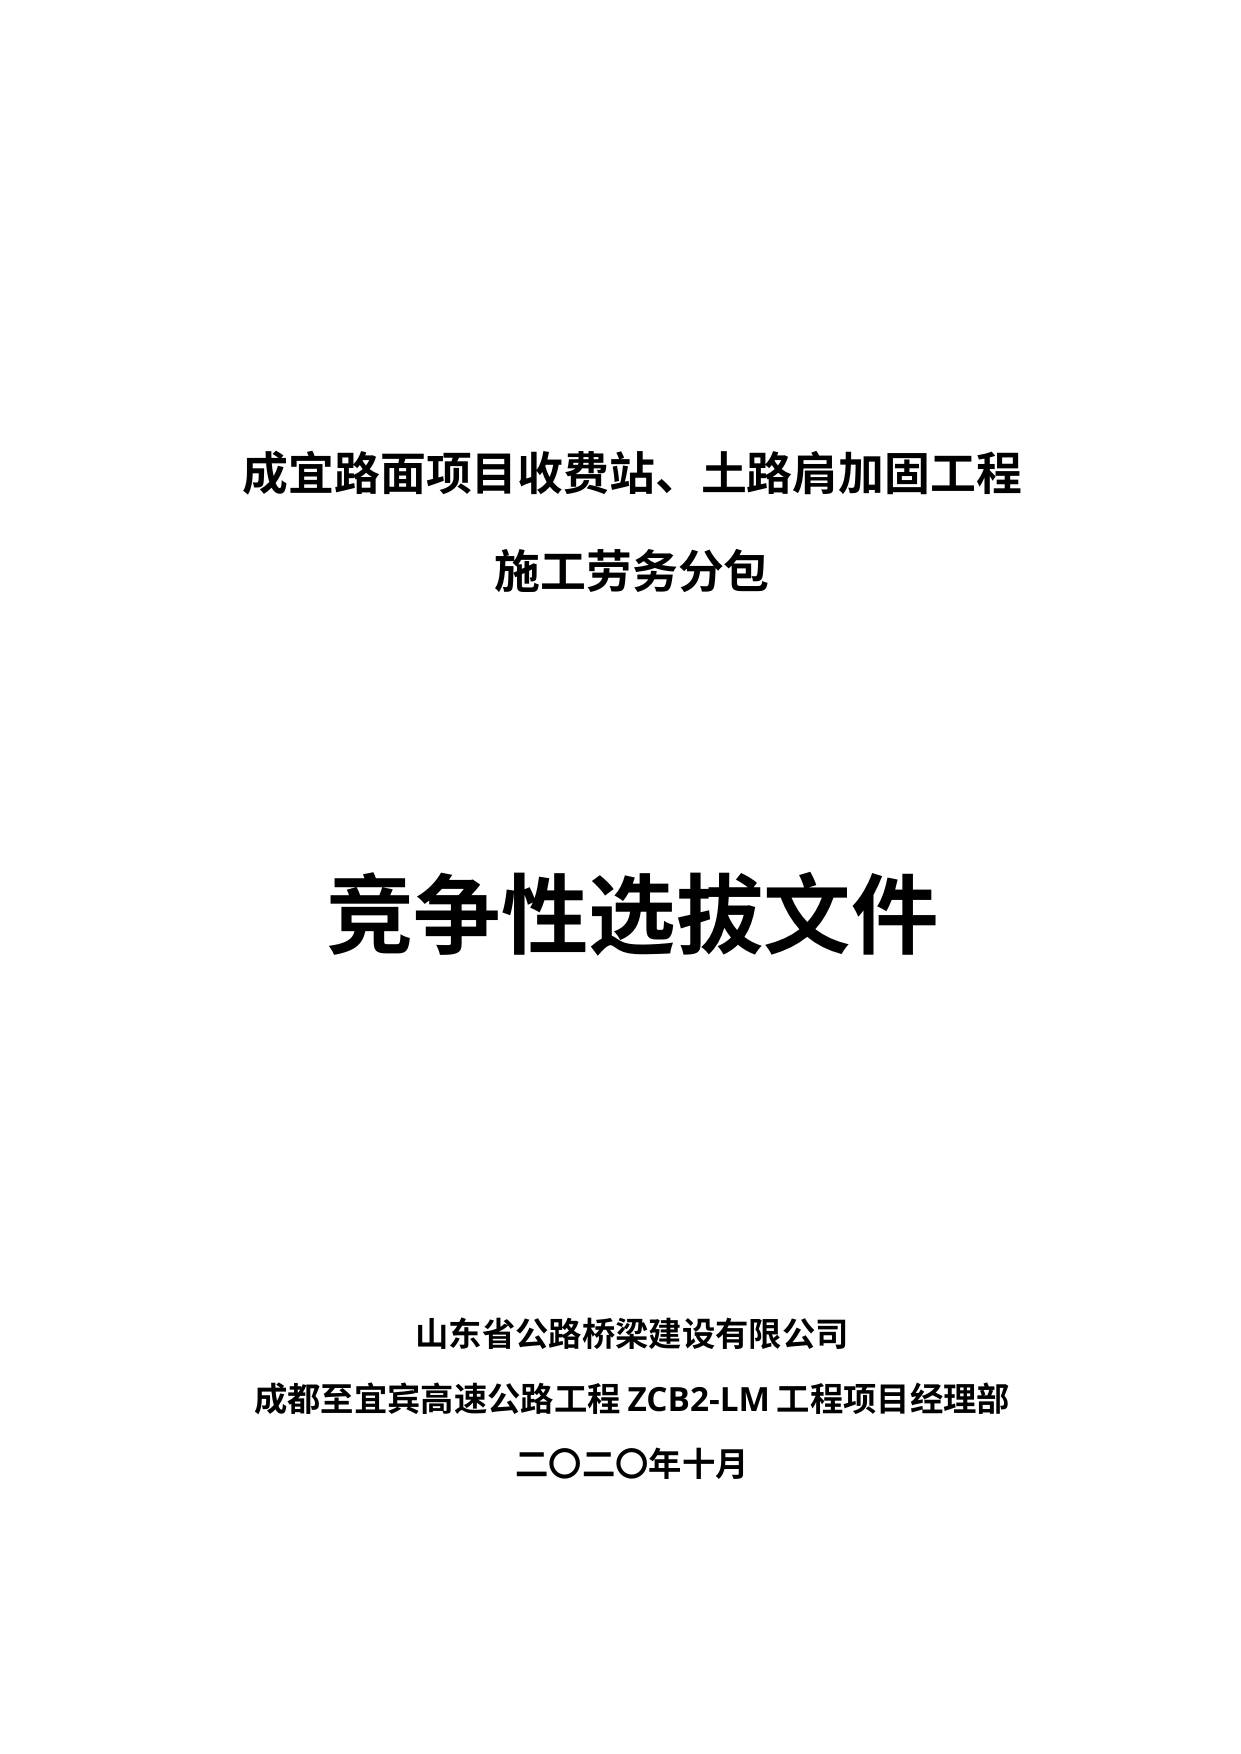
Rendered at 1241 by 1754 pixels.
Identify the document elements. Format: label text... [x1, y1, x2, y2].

text 竞争性选拔文件 [142, 844, 1122, 974]
text 山东省公路桥梁建设有限公司 [142, 1299, 1122, 1364]
text 施工劳务分包 [142, 519, 1122, 617]
text 成都至宜宾高速公路工程ZCB2-LM工程项目经理部 [142, 1364, 1122, 1429]
text 成宜路面项目收费站、土路肩加固工程 [142, 422, 1122, 519]
text 二〇二〇年十月 [142, 1429, 1122, 1494]
